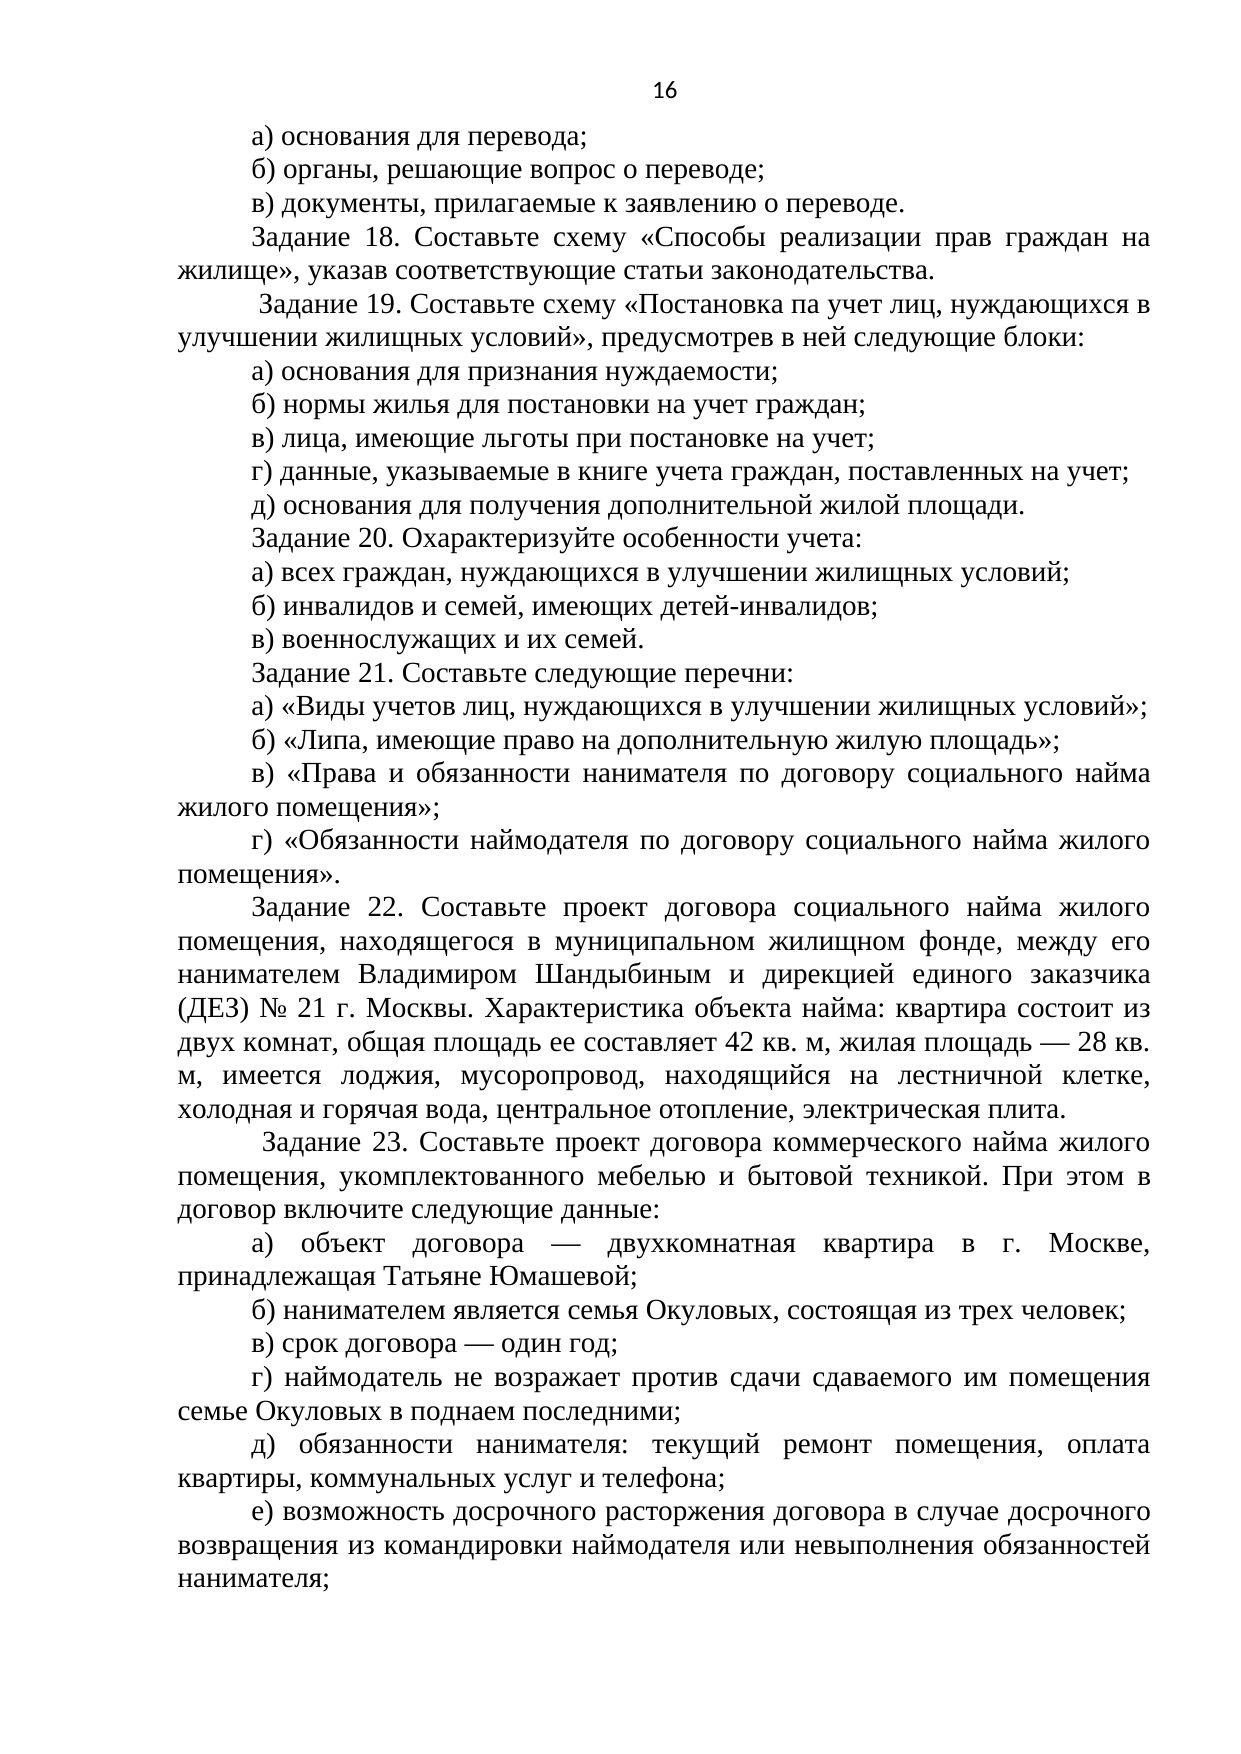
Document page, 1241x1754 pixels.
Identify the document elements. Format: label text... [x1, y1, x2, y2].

text а) всех граждан, нуждающихся в улучшении жилищных условий; [177, 554, 1152, 588]
text б) «Липа, имеющие право на дополнительную жилую площадь»; [177, 722, 1152, 755]
text Задание 22. Составьте проект договора социального найма жилого помещения, находящегося в муниципальном жилищном фонде, между его нанимателем Владимиром Шандыбиным и дирекцией единого заказчика (ДЕЗ) № 21 г. Москвы. Характеристика объекта найма: квартира состоит из двух комнат, общая площадь ее составляет 42 кв. м, жилая площадь — 28 кв. м, имеется лоджия, мусоропровод, находящийся на лестничной клетке, холодная и горячая вода, центральное отопление, электрическая плита. [177, 889, 1152, 1124]
text б) нанимателем является семья Окуловых, состоящая из трех человек; [177, 1292, 1152, 1326]
text в) документы, прилагаемые к заявлению о переводе. [177, 185, 1152, 219]
text а) «Виды учетов лиц, нуждающихся в улучшении жилищных условий»; [177, 688, 1152, 722]
text е) возможность досрочного расторжения договора в случае досрочного возвращения из командировки наймодателя или невыполнения обязанностей нанимателя; [177, 1493, 1152, 1594]
text Задание 18. Составьте схему «Способы реализации прав граждан на жилище», указав соответствующие статьи законодательства. [177, 219, 1152, 286]
text д) обязанности нанимателя: текущий ремонт помещения, оплата квартиры, коммунальных услуг и телефона; [177, 1426, 1152, 1493]
text д) основания для получения дополнительной жилой площади. [177, 487, 1152, 521]
text Задание 23. Составьте проект договора коммерческого найма жилого помещения, укомплектованного мебелью и бытовой техникой. При этом в договор включите следующие данные: [177, 1124, 1152, 1225]
text а) объект договора — двухкомнатная квартира в г. Москве, принадлежащая Татьяне Юмашевой; [177, 1225, 1152, 1292]
text а) основания для признания нуждаемости; [177, 353, 1152, 386]
text б) инвалидов и семей, имеющих детей-инвалидов; [177, 588, 1152, 621]
text а) основания для перевода; [177, 118, 1152, 152]
text г) «Обязанности наймодателя по договору социального найма жилого помещения». [177, 822, 1152, 889]
text г) данные, указываемые в книге учета граждан, поставленных на учет; [177, 453, 1152, 487]
text в) лица, имеющие льготы при постановке на учет; [177, 420, 1152, 453]
text Задание 20. Охарактеризуйте особенности учета: [177, 521, 1152, 554]
text Задание 21. Составьте следующие перечни: [177, 655, 1152, 688]
text в) военнослужащих и их семей. [177, 621, 1152, 655]
text в) «Права и обязанности нанимателя по договору социального найма жилого помещения»; [177, 755, 1152, 822]
text Задание 19. Составьте схему «Постановка па учет лиц, нуждающихся в улучшении жилищных условий», предусмотрев в ней следующие блоки: [177, 286, 1152, 353]
text б) органы, решающие вопрос о переводе; [177, 152, 1152, 185]
text г) наймодатель не возражает против сдачи сдаваемого им помещения семье Окуловых в поднаем последними; [177, 1359, 1152, 1426]
text в) срок договора — один год; [177, 1326, 1152, 1359]
text б) нормы жилья для постановки на учет граждан; [177, 386, 1152, 420]
